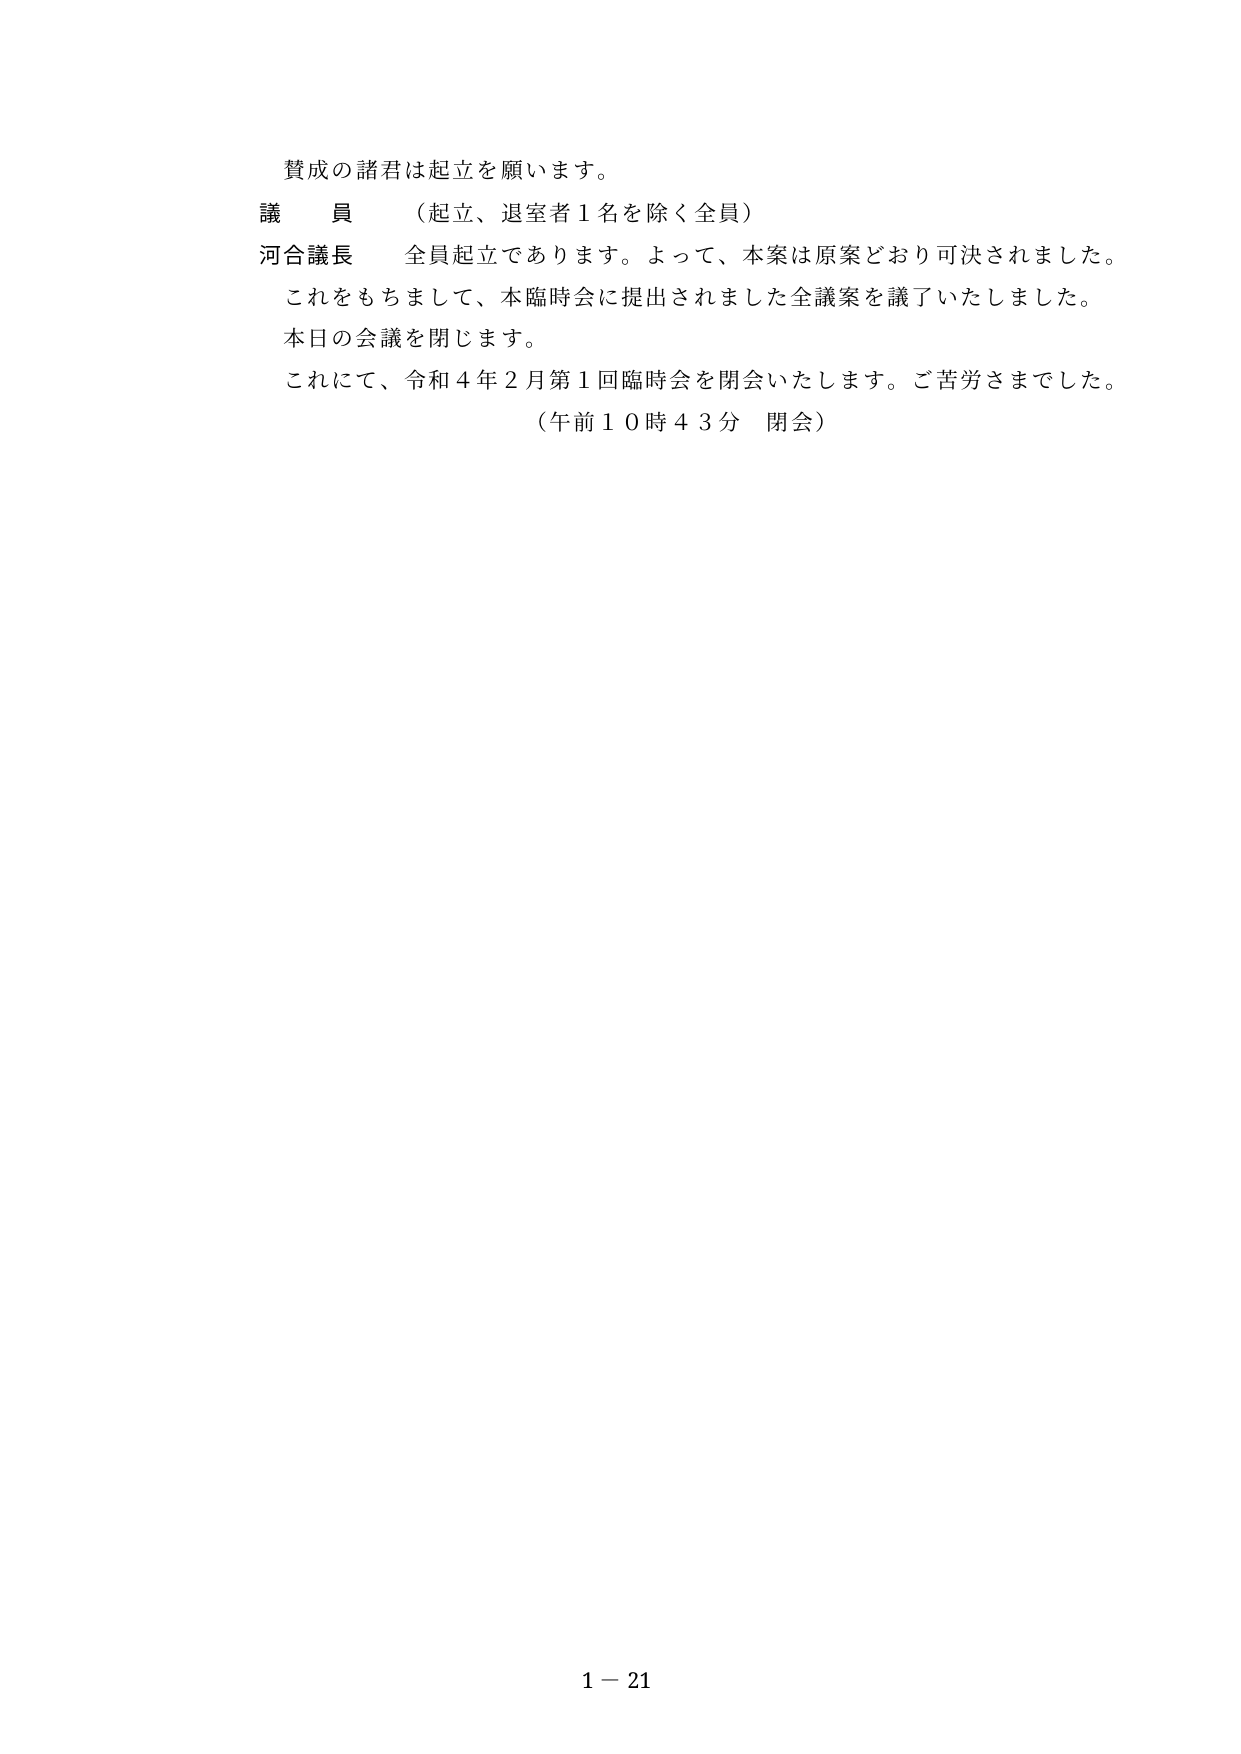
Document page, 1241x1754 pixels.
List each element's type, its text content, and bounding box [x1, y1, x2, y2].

text 河合議長 全員起立であります。よって、本案は原案どおり可決されました。 [138, 232, 1105, 274]
text （午前１０時４３分 閉会） [138, 400, 1105, 442]
text 本日の会議を閉じます。 [259, 316, 1105, 358]
text 議 員 （起立、退室者１名を除く全員） [138, 191, 1105, 232]
text これにて、令和４年２月第１回臨時会を閉会いたします。ご苦労さまでした。 [259, 358, 1105, 400]
text 賛成の諸君は起立を願います。 [259, 148, 1105, 191]
text これをもちまして、本臨時会に提出されました全議案を議了いたしました。 [259, 274, 1105, 316]
